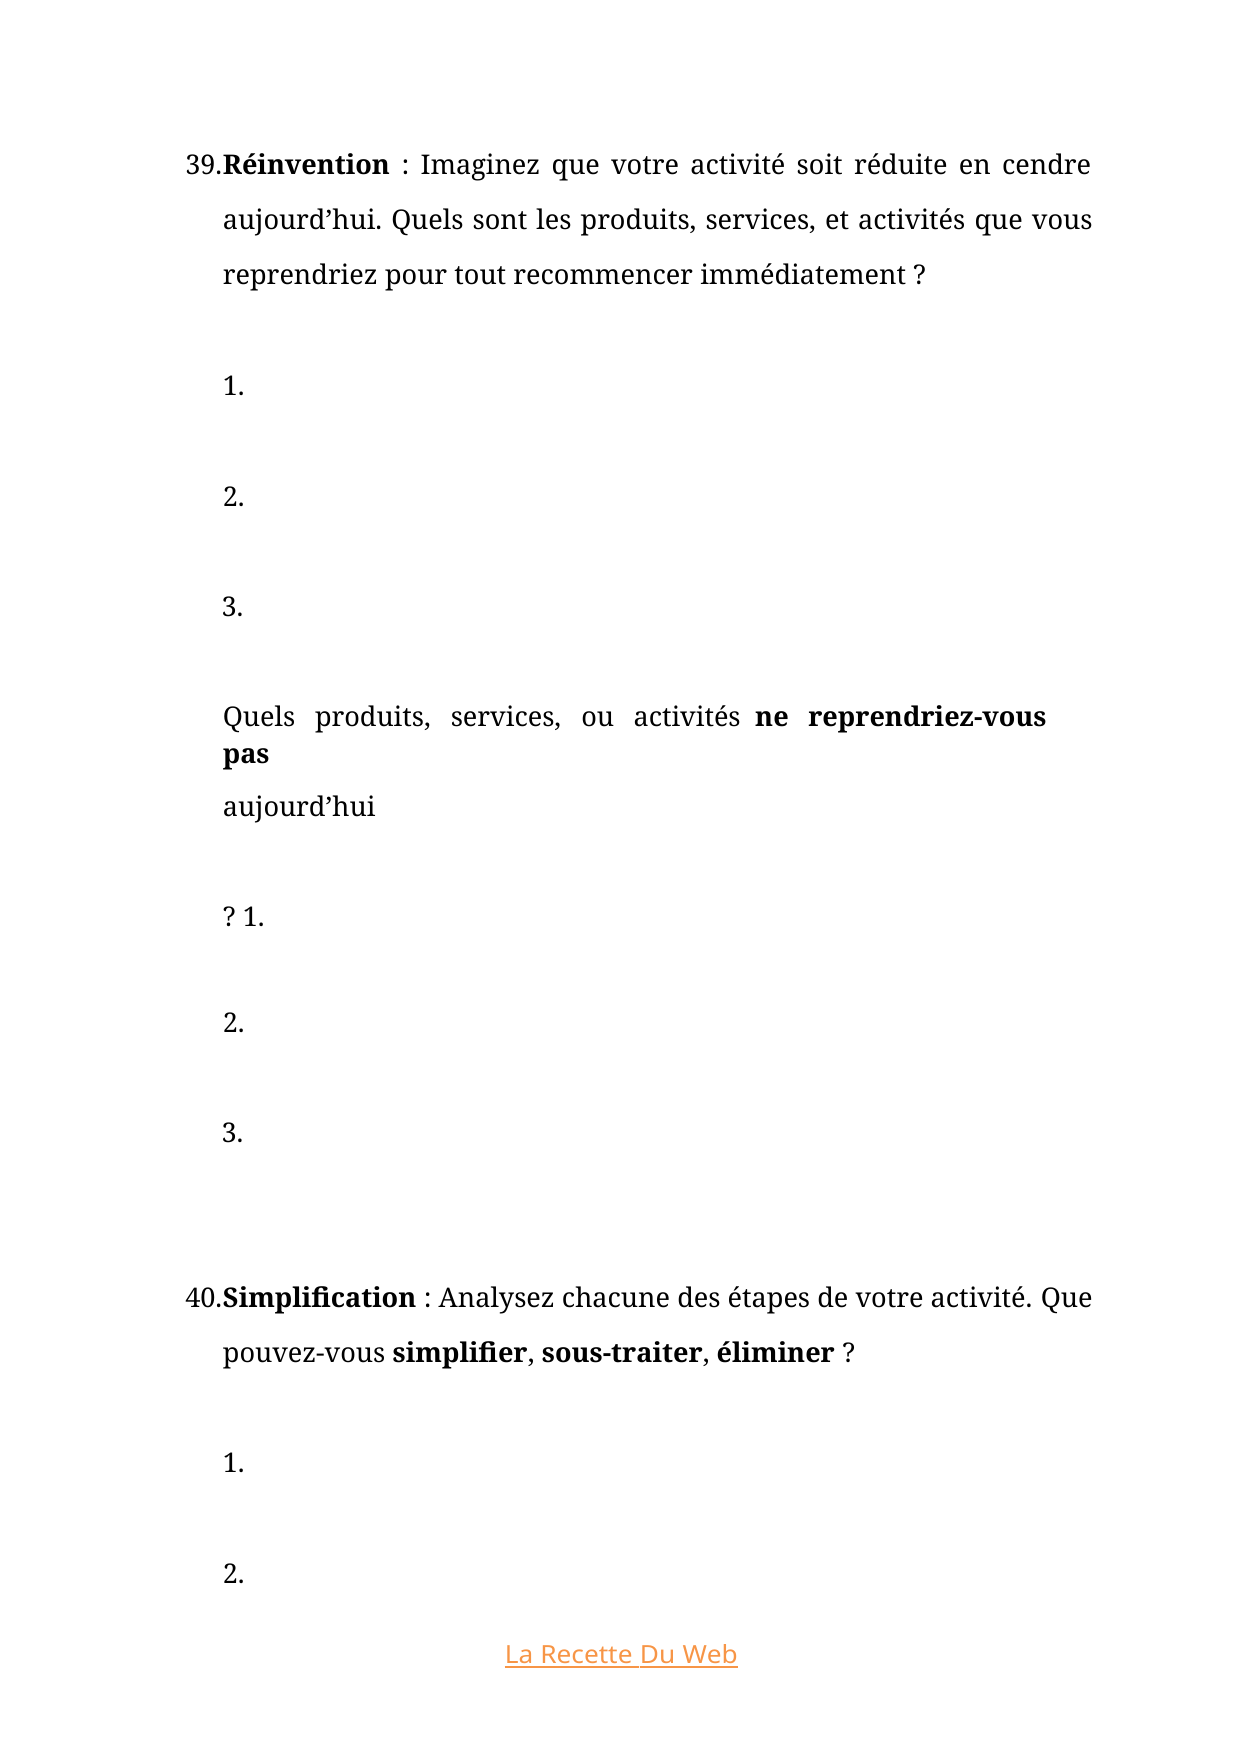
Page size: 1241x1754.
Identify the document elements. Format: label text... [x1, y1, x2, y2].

text 2. [223, 1554, 1105, 1591]
text 1. [223, 1444, 1105, 1481]
text 3. [221, 1113, 1105, 1150]
text aujourd’hui ? 1. [223, 787, 383, 934]
text 2. [223, 477, 1105, 514]
text 1. [223, 366, 1105, 403]
text Quels produits, services, ou activités ne reprendriez-vous pas [223, 698, 1105, 772]
text 3. [221, 587, 1105, 624]
list Simplification : Analysez chacune des étapes de votre activité. Que pouvez-vous simplifier, sous-traiter, éliminer ? [185, 1279, 1092, 1370]
text 2. [223, 1008, 1105, 1039]
list Réinvention : Imaginez que votre activité soit réduite en cendre aujourd’hui. Quels sont les produits, services, et activités que vous reprendriez pour tout recommencer immédiatement ? [185, 145, 1092, 293]
